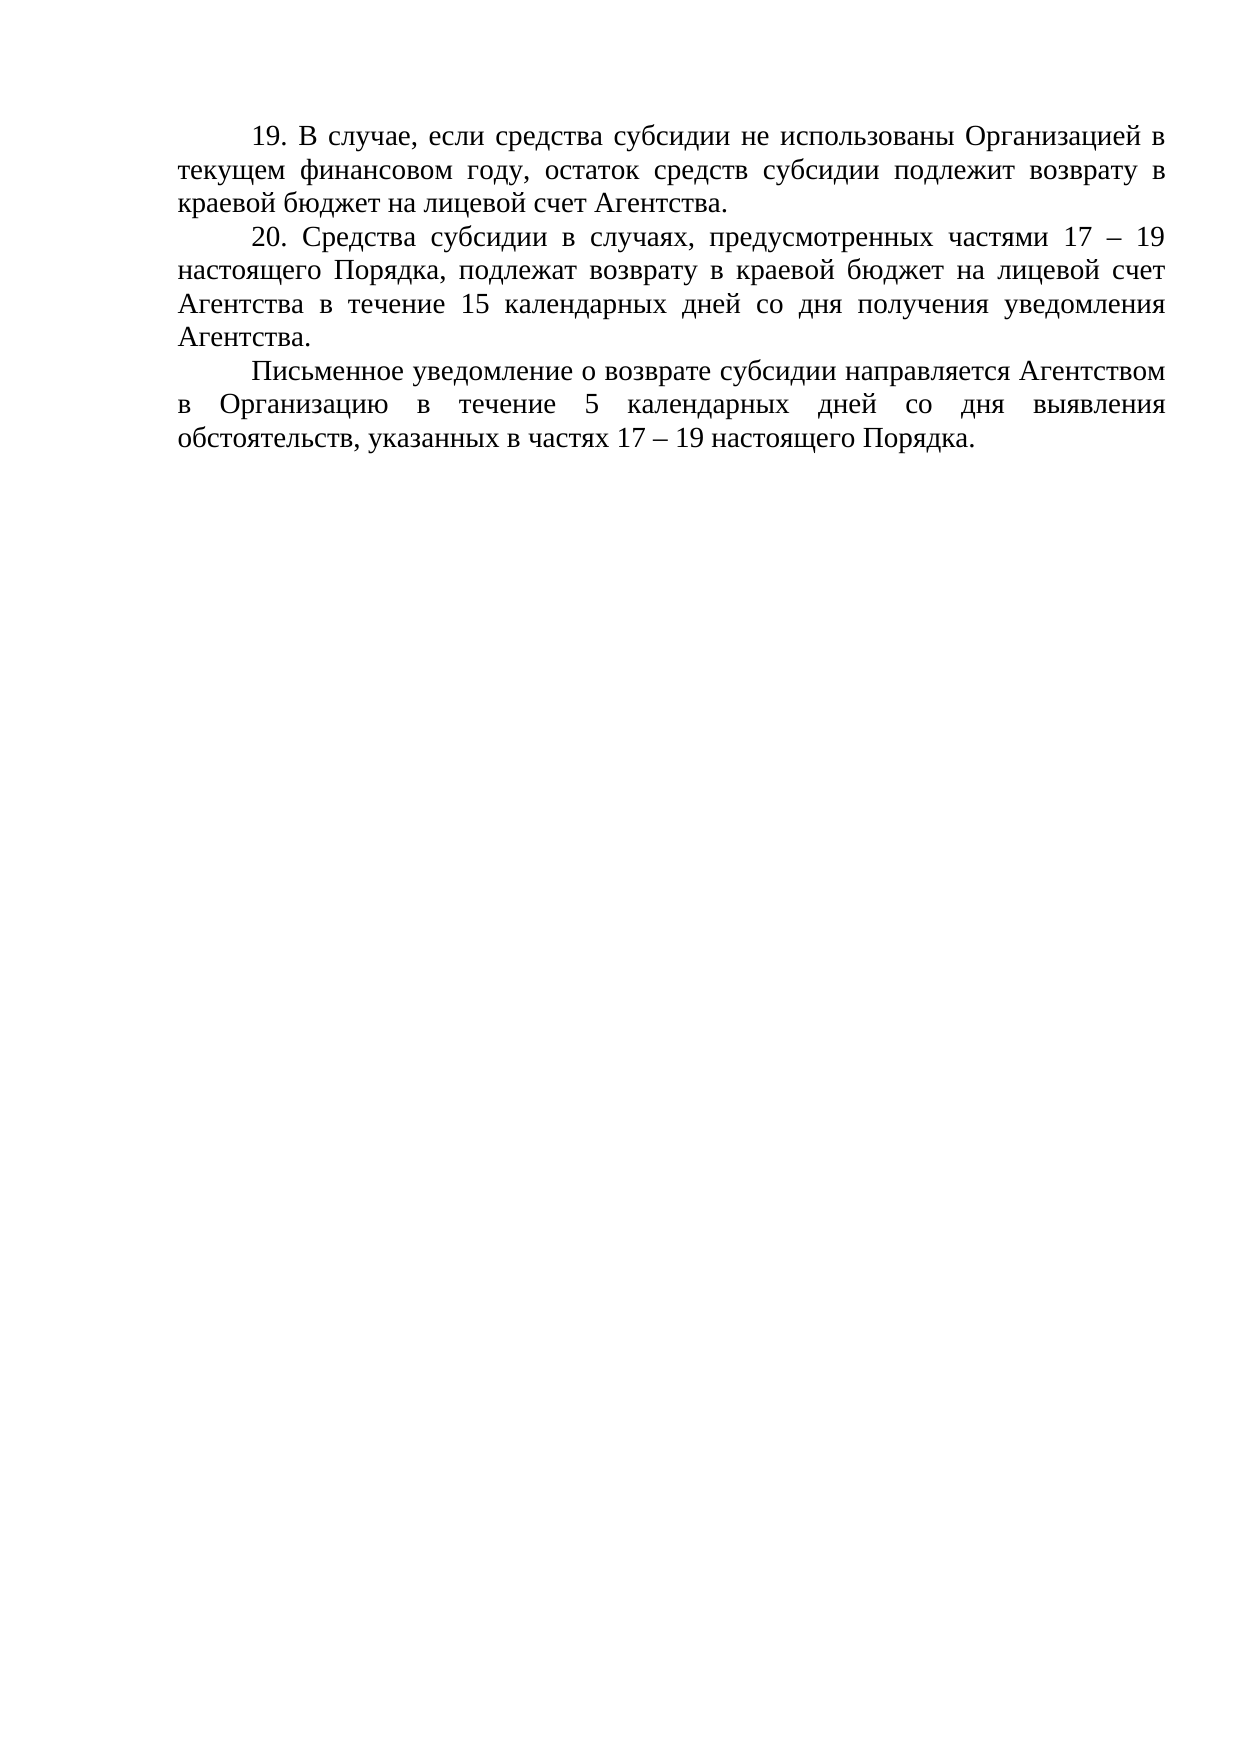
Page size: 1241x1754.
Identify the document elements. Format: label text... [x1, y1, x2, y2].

list 20. Средства субсидии в случаях, предусмотренных частями 17 – 19 настоящего Порядка, подлежат возврату в краевой бюджет на лицевой счет Агентства в течение 15 календарных дней со дня получения уведомления Агентства. [177, 219, 1167, 353]
list Письменное уведомление о возврате субсидии направляется Агентством в Организацию в течение 5 календарных дней со дня выявления обстоятельств, указанных в частях 17 – 19 настоящего Порядка. [177, 353, 1167, 454]
list 19. В случае, если средства субсидии не использованы Организацией в текущем финансовом году, остаток средств субсидии подлежит возврату в краевой бюджет на лицевой счет Агентства. [177, 118, 1167, 219]
